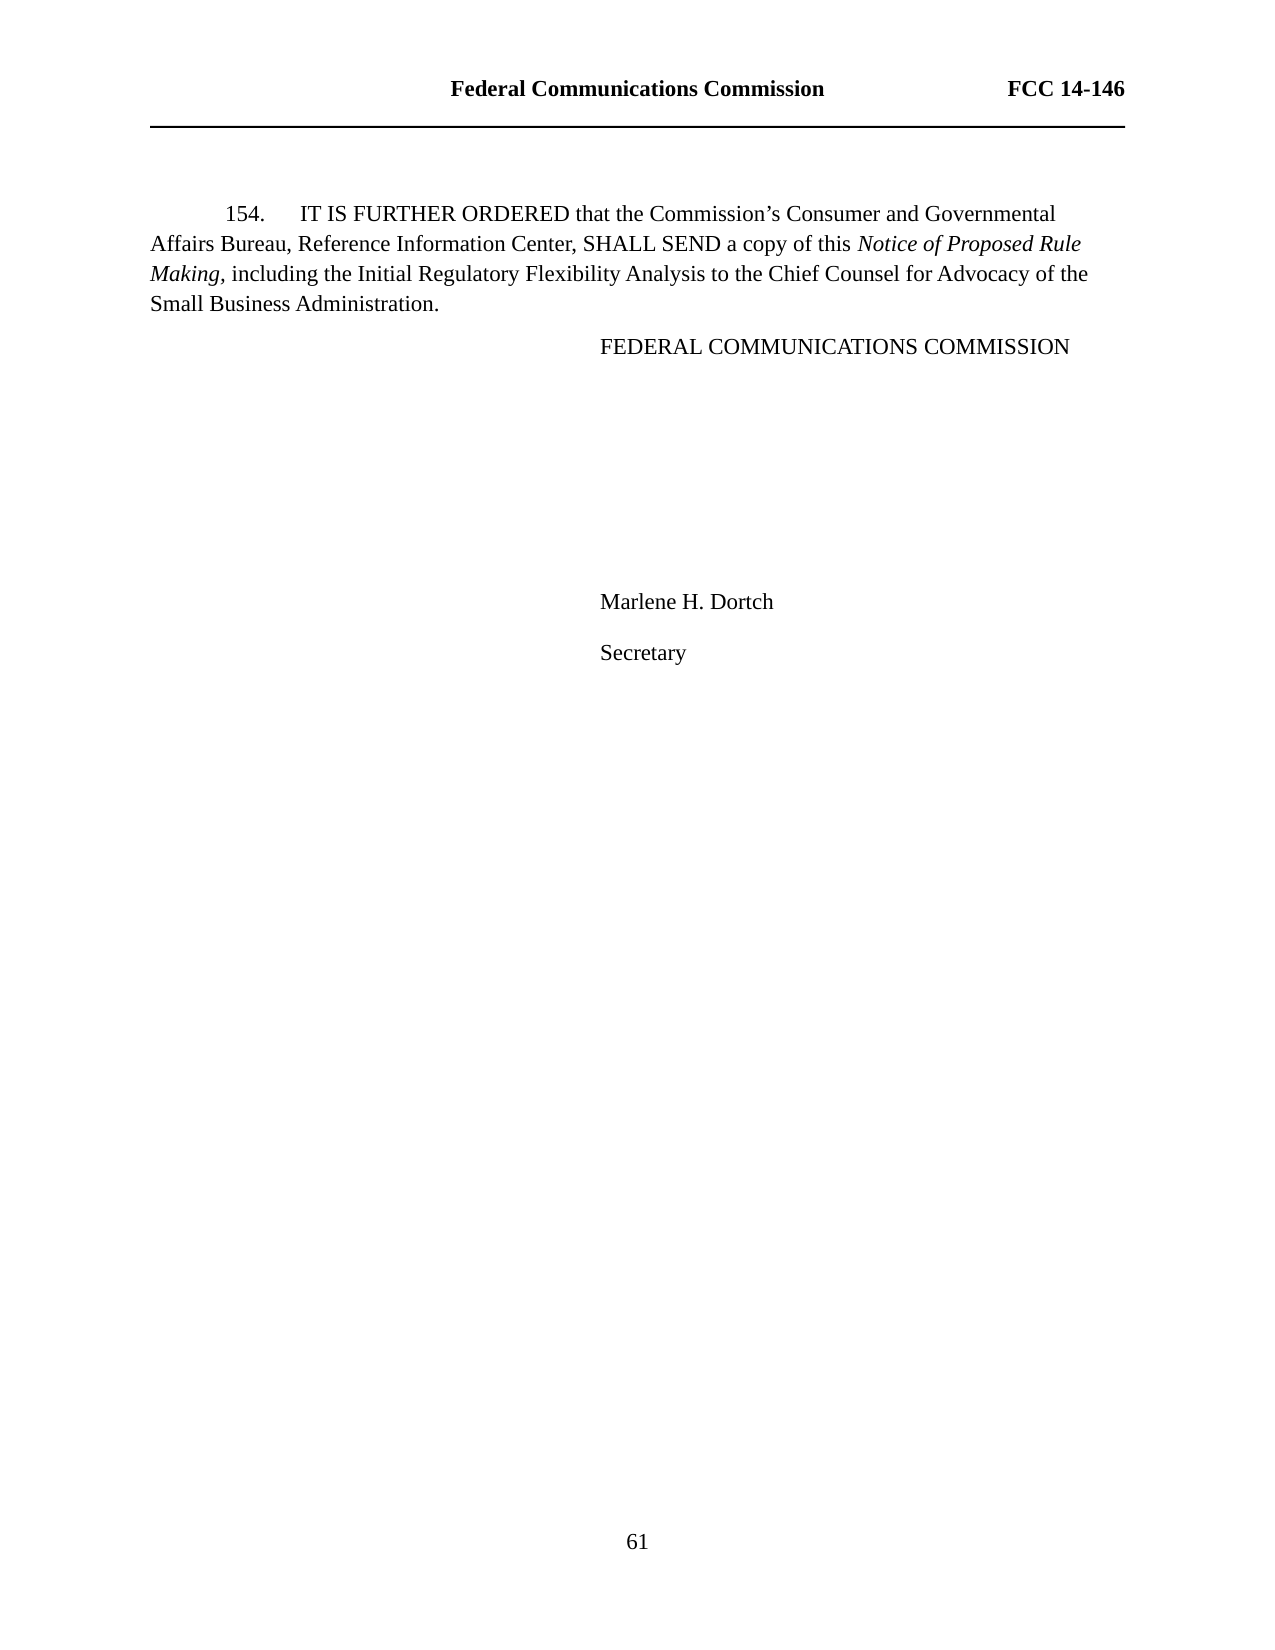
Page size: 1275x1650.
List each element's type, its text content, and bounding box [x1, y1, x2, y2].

text IT IS FURTHER ORDERED that the Commission’s Consumer and Governmental Affairs Bureau, Reference Information Center, SHALL SEND a copy of this Notice of Proposed Rule Making, including the Initial Regulatory Flexibility Analysis to the Chief Counsel for Advocacy of the Small Business Administration. [150, 200, 1125, 317]
list Secretary [525, 639, 1125, 666]
text Marlene H. Dortch [525, 588, 1125, 615]
text FEDERAL Communications Commission [525, 333, 1125, 359]
